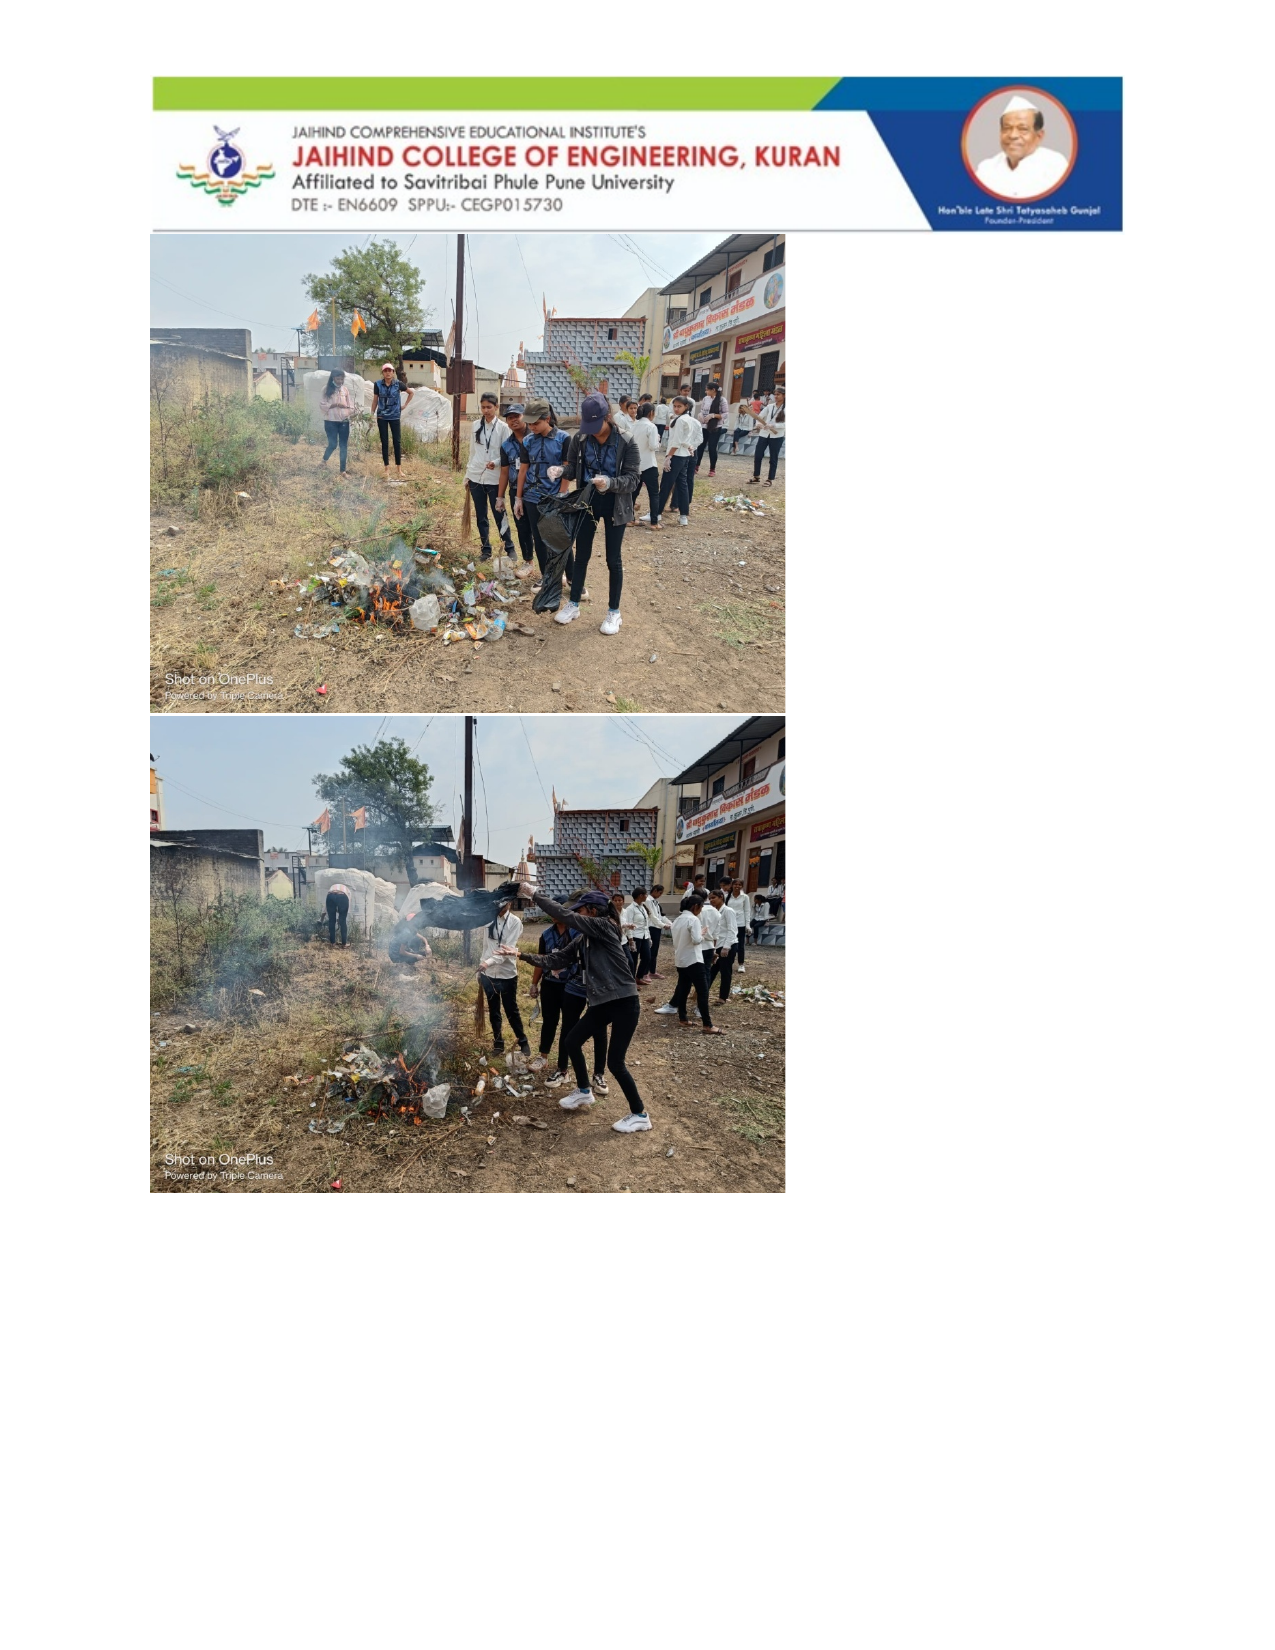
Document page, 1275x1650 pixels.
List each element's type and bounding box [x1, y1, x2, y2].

picture [150, 75, 1125, 713]
picture [150, 716, 786, 1193]
